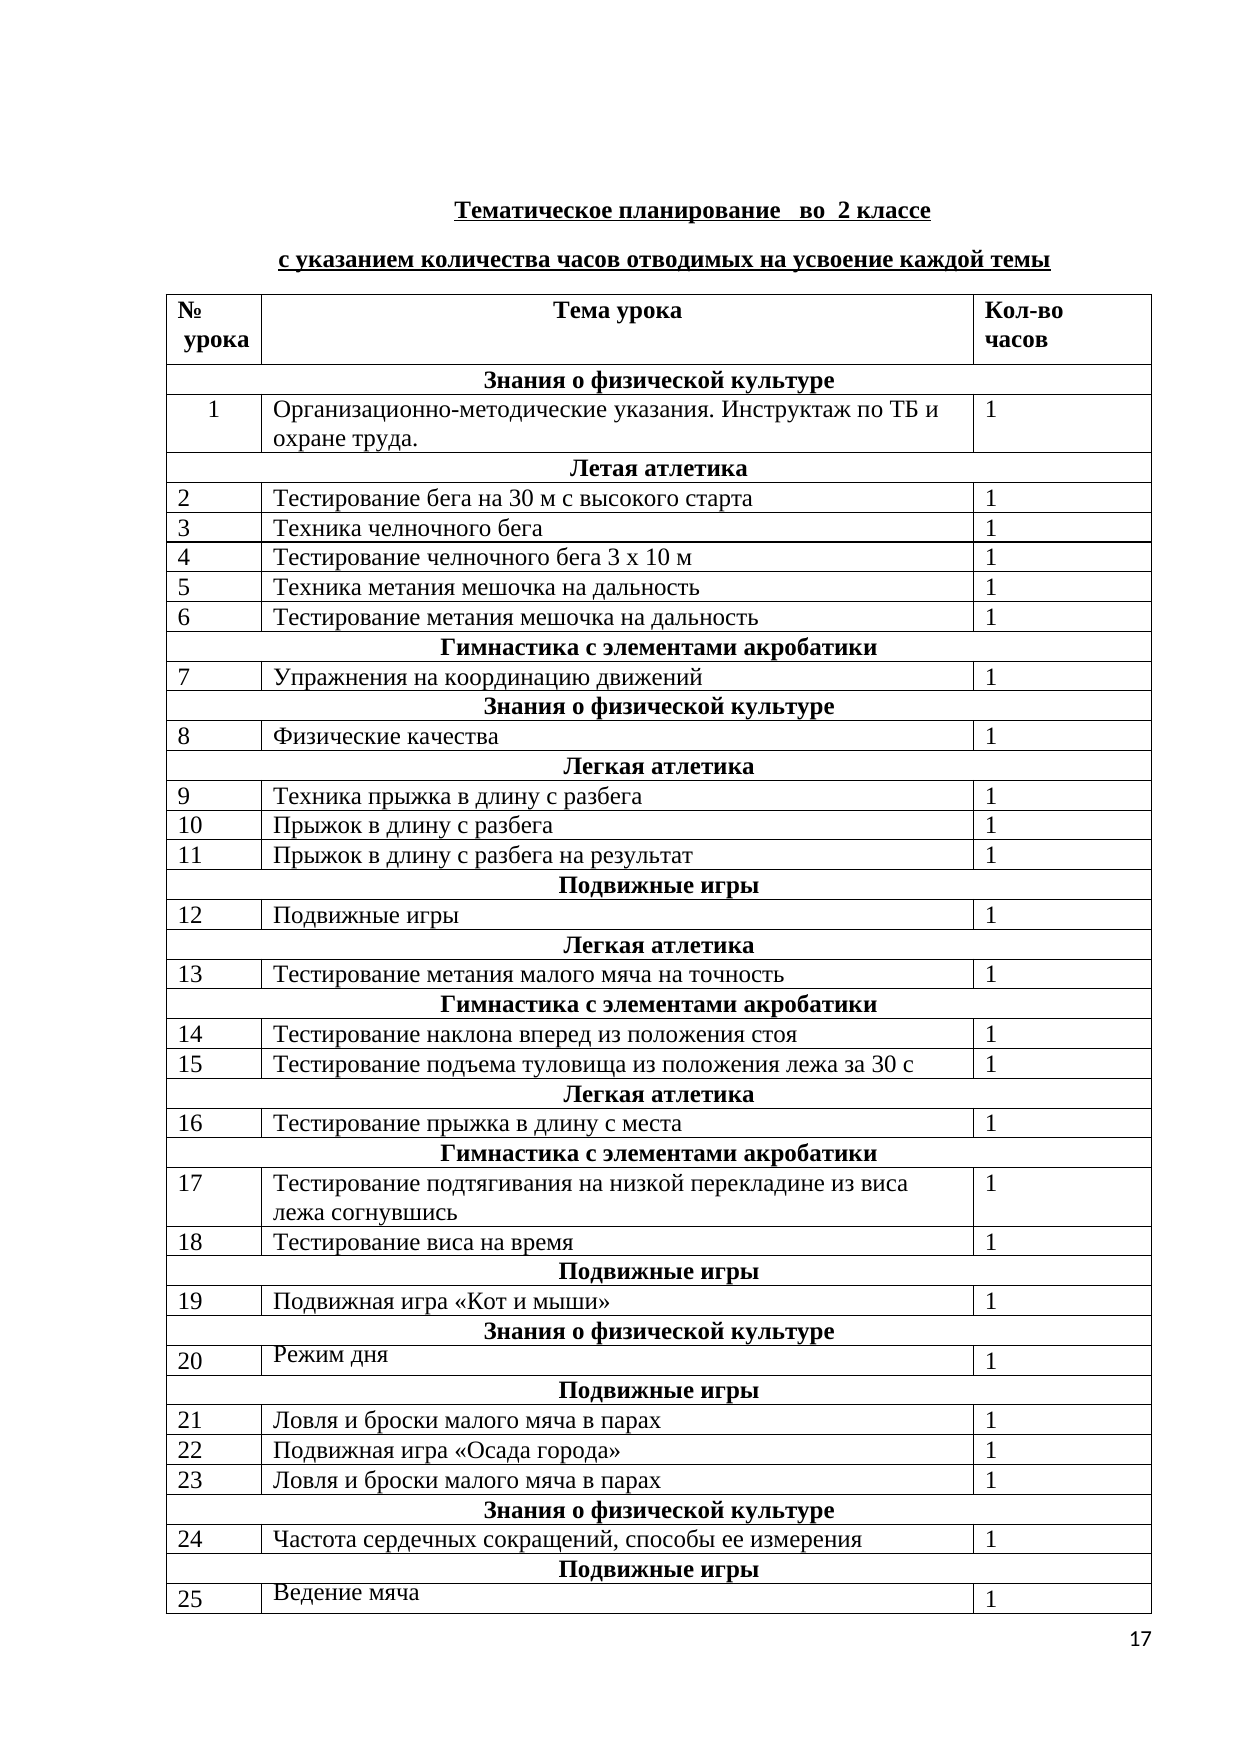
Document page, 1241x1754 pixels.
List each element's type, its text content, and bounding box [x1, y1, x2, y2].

table_cell Знания о физической культуре [167, 1316, 1151, 1345]
table_cell Знания о физической культуре [167, 1495, 1151, 1523]
table_cell Тестирование метания мешочка на дальность [262, 602, 973, 631]
table_cell Подвижные игры [167, 1376, 1151, 1404]
table_cell 15 [167, 1049, 261, 1078]
table_cell 1 [974, 543, 1151, 571]
table_cell 2 [167, 483, 261, 512]
table_cell 1 [974, 811, 1151, 839]
table_cell 1 [974, 960, 1151, 988]
table_cell 7 [167, 662, 261, 690]
table_cell Подвижная игра «Кот и мыши» [262, 1286, 973, 1315]
table_cell Летая атлетика [167, 453, 1151, 482]
table_cell Подвижные игры [167, 870, 1151, 899]
table_cell Физические качества [262, 721, 973, 750]
table_cell 18 [167, 1227, 261, 1255]
table_cell 1 [974, 900, 1151, 929]
table_cell 22 [167, 1435, 261, 1464]
table_cell 1 [974, 602, 1151, 631]
table_cell Гимнастика с элементами акробатики [167, 632, 1151, 661]
table_cell 12 [167, 900, 261, 929]
table_cell 13 [167, 960, 261, 988]
table_cell 1 [167, 395, 261, 452]
table_cell 16 [167, 1109, 261, 1137]
table_cell 1 [974, 781, 1151, 809]
table_cell 1 [974, 840, 1151, 869]
table_cell Тестирование наклона вперед из положения стоя [262, 1019, 973, 1048]
table_cell 10 [167, 811, 261, 839]
table_cell 1 [974, 1584, 1151, 1613]
table_cell Тестирование бега на 30 м с высокого старта [262, 483, 973, 512]
table_cell Ведение мяча [262, 1584, 973, 1613]
table_cell Знания о физической культуре [167, 365, 1151, 393]
table_cell 17 [167, 1168, 261, 1226]
table_cell Ловля и броски малого мяча в парах [262, 1405, 973, 1434]
table_cell Гимнастика с элементами акробатики [167, 989, 1151, 1018]
table_cell 1 [974, 1019, 1151, 1048]
table_header Тема урока [262, 295, 973, 364]
text с указанием количества часов отводимых на усвоение каждой темы [177, 244, 1152, 273]
table_cell 25 [167, 1584, 261, 1613]
table_cell 1 [974, 1168, 1151, 1226]
table_cell 1 [974, 1049, 1151, 1078]
table_cell Подвижные игры [167, 1554, 1151, 1583]
table_cell Подвижные игры [167, 1256, 1151, 1285]
table_cell 1 [974, 483, 1151, 512]
table_cell Тестирование челночного бега 3 х 10 м [262, 543, 973, 571]
table_cell 1 [974, 1525, 1151, 1553]
table_cell 1 [974, 1435, 1151, 1464]
table_cell Техника метания мешочка на дальность [262, 572, 973, 601]
table_cell 23 [167, 1465, 261, 1494]
table_cell 1 [974, 1227, 1151, 1255]
table_cell Легкая атлетика [167, 930, 1151, 958]
table_cell 1 [974, 395, 1151, 452]
table_cell Техника прыжка в длину с разбега [262, 781, 973, 809]
table_cell Тестирование подтягивания на низкой перекладине из виса лежа согнувшись [262, 1168, 973, 1226]
table_header Кол-во часов [974, 295, 1151, 364]
table_cell Тестирование прыжка в длину с места [262, 1109, 973, 1137]
table_cell 1 [974, 1286, 1151, 1315]
table_cell 4 [167, 543, 261, 571]
table_cell 1 [974, 1405, 1151, 1434]
table_cell Частота сердечных сокращений, способы ее измерения [262, 1525, 973, 1553]
table_cell 19 [167, 1286, 261, 1315]
table_cell Прыжок в длину с разбега на результат [262, 840, 973, 869]
table_cell 1 [974, 1465, 1151, 1494]
table_header № урока [167, 295, 261, 364]
table_cell 1 [974, 1346, 1151, 1374]
table_cell Тестирование подъема туловища из положения лежа за 30 с [262, 1049, 973, 1078]
table_cell 1 [974, 721, 1151, 750]
table_cell Режим дня [262, 1346, 973, 1374]
table_cell 1 [974, 662, 1151, 690]
table_cell 20 [167, 1346, 261, 1374]
table_cell Легкая атлетика [167, 751, 1151, 780]
table_cell Гимнастика с элементами акробатики [167, 1138, 1151, 1167]
table_cell 1 [974, 1109, 1151, 1137]
table_cell Тестирование виса на время [262, 1227, 973, 1255]
table_cell Ловля и броски малого мяча в парах [262, 1465, 973, 1494]
table_cell Прыжок в длину с разбега [262, 811, 973, 839]
table_cell Подвижные игры [262, 900, 973, 929]
table_cell 6 [167, 602, 261, 631]
table_cell 11 [167, 840, 261, 869]
table_cell Легкая атлетика [167, 1079, 1151, 1107]
table_cell 5 [167, 572, 261, 601]
table_cell Тестирование метания малого мяча на точность [262, 960, 973, 988]
table_cell Подвижная игра «Осада города» [262, 1435, 973, 1464]
table_cell 24 [167, 1525, 261, 1553]
table_cell 21 [167, 1405, 261, 1434]
table_cell 1 [974, 513, 1151, 541]
table_cell 14 [167, 1019, 261, 1048]
table_cell Техника челночного бега [262, 513, 973, 541]
table_cell Знания о физической культуре [167, 691, 1151, 720]
table_cell 9 [167, 781, 261, 809]
table_cell Организационно-методические указания. Инструктаж по ТБ и охране труда. [262, 395, 973, 452]
table_cell 8 [167, 721, 261, 750]
table_cell Упражнения на координацию движений [262, 662, 973, 690]
table_cell 3 [167, 513, 261, 541]
table_cell 1 [974, 572, 1151, 601]
text Тематическое планирование во 2 классе [177, 195, 1152, 223]
